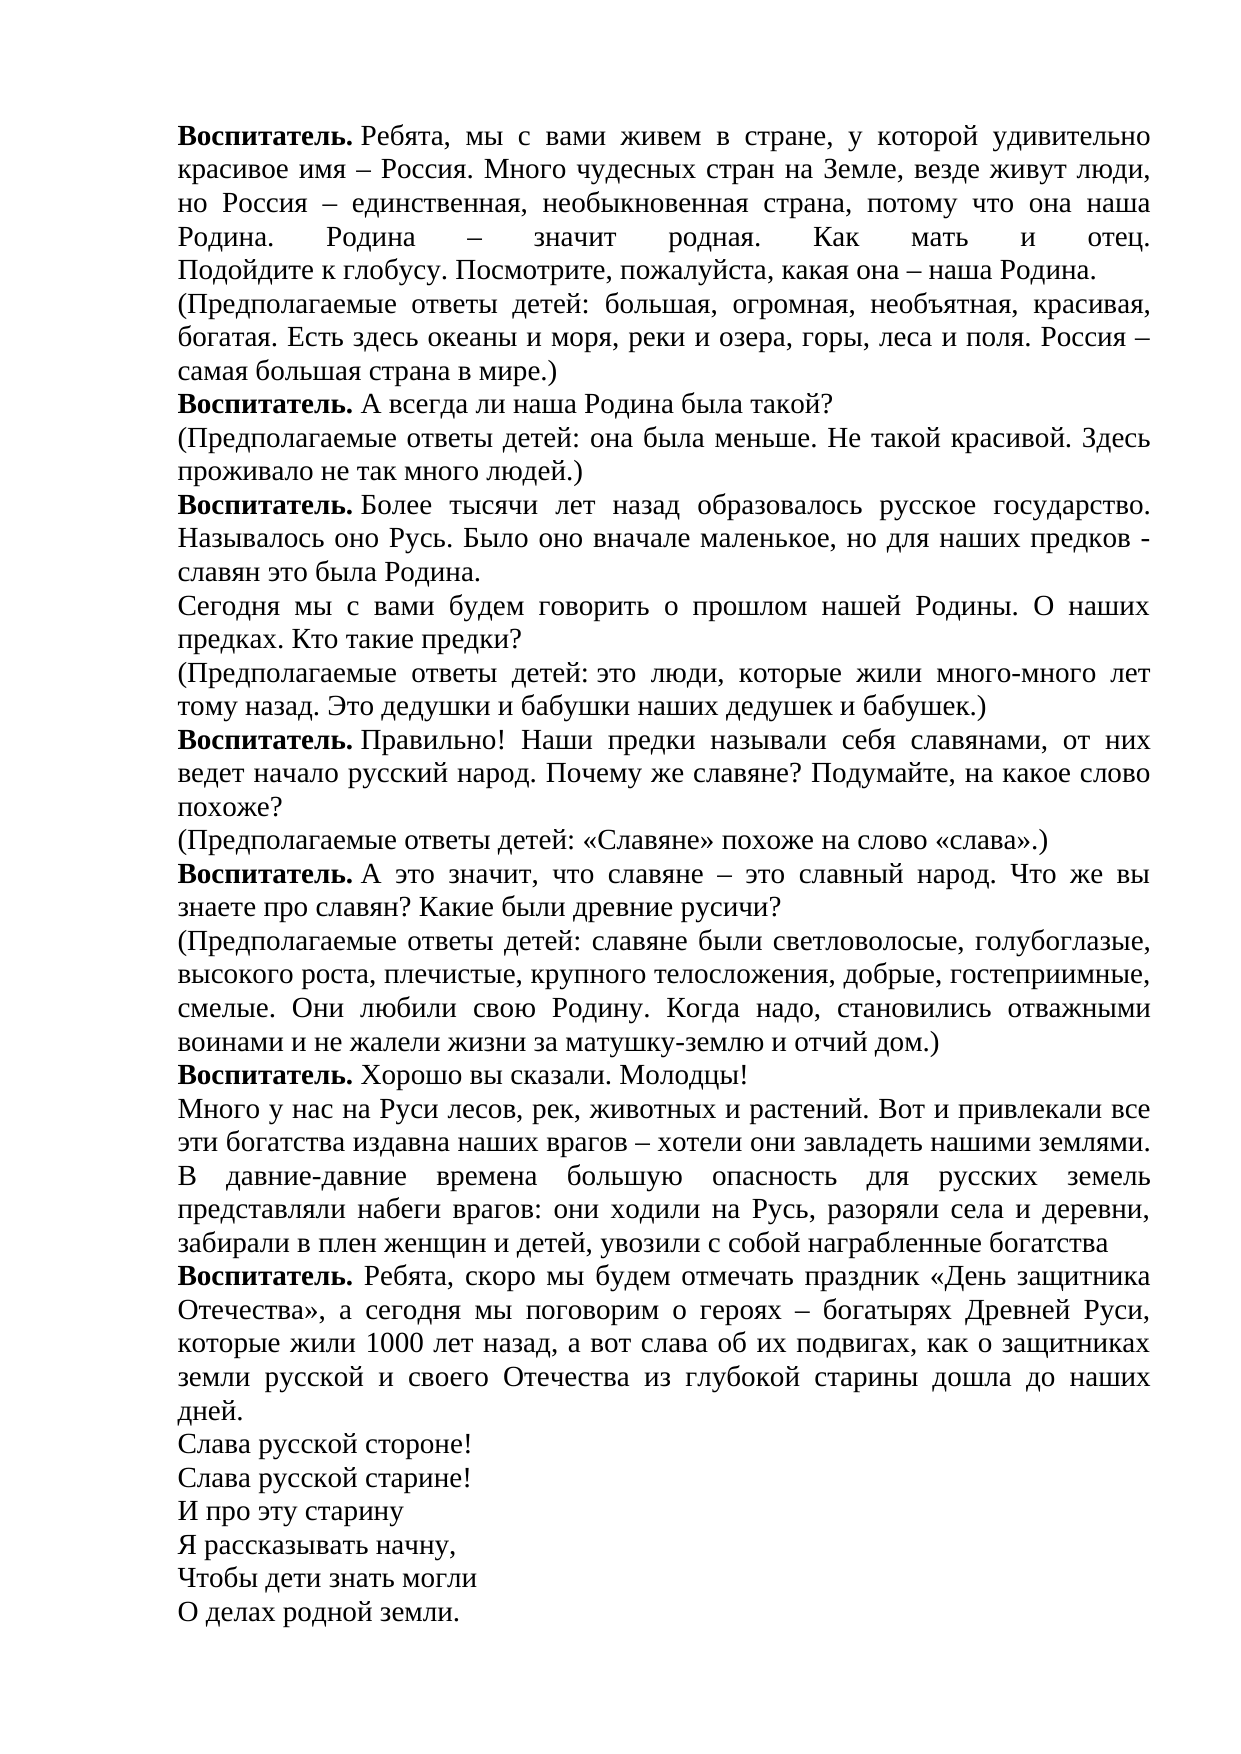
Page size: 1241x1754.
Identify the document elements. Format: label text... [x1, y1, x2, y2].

text Воспитатель. Ребята, мы с вами живем в стране, у которой удивительно красивое имя – Россия. Много чудесных стран на Земле, везде живут люди, но Россия – единственная, необыкновенная страна, потому что она наша Родина. Родина – значит родная. Как мать и отец. Подойдите к глобусу. Посмотрите, пожалуйста, какая она – наша Родина. [177, 118, 1152, 286]
text (Предполагаемые ответы детей: славяне были светловолосые, голубоглазые, высокого роста, плечистые, крупного телосложения, добрые, гостеприимные, смелые. Они любили свою Родину. Когда надо, становились отважными воинами и не жалели жизни за матушку-землю и отчий дом.) [177, 923, 1152, 1057]
text Сегодня мы с вами будем говорить о прошлом нашей Родины. О наших предках. Кто такие предки? [177, 588, 1152, 655]
text (Предполагаемые ответы детей: «Славяне» похоже на слово «слава».) [177, 822, 1152, 856]
text (Предполагаемые ответы детей: большая, огромная, необъятная, красивая, богатая. Есть здесь океаны и моря, реки и озера, горы, леса и поля. Россия – самая большая страна в мире.) [177, 286, 1152, 386]
text Слава русской стороне! Слава русской старине! И про эту старину Я рассказывать начну, Чтобы дети знать могли О делах родной земли. [177, 1426, 1152, 1627]
text Воспитатель. А всегда ли наша Родина была такой? [177, 386, 1152, 420]
text Воспитатель. Правильно! Наши предки называли себя славянами, от них ведет начало русский народ. Почему же славяне? Подумайте, на какое слово похоже? [177, 722, 1152, 822]
text Воспитатель. Хорошо вы сказали. Молодцы! [177, 1057, 1152, 1091]
text Много у нас на Руси лесов, рек, животных и растений. Вот и привлекали все эти богатства издавна наших врагов – хотели они завладеть нашими землями. В давние-давние времена большую опасность для русских земель представляли набеги врагов: они ходили на Русь, разоряли села и деревни, забирали в плен женщин и детей, увозили с собой награбленные богатства [177, 1091, 1152, 1258]
text (Предполагаемые ответы детей: она была меньше. Не такой красивой. Здесь проживало не так много людей.) [177, 420, 1152, 487]
text Воспитатель. А это значит, что славяне – это славный народ. Что же вы знаете про славян? Какие были древние русичи? [177, 856, 1152, 923]
text Воспитатель. Ребята, скоро мы будем отмечать праздник «День защитника Отечества», а сегодня мы поговорим о героях – богатырях Древней Руси, которые жили 1000 лет назад, а вот слава об их подвигах, как о защитниках земли русской и своего Отечества из глубокой старины дошла до наших дней. [177, 1258, 1152, 1426]
text (Предполагаемые ответы детей: это люди, которые жили много-много лет тому назад. Это дедушки и бабушки наших дедушек и бабушек.) [177, 655, 1152, 722]
text Воспитатель. Более тысячи лет назад образовалось русское государство. Называлось оно Русь. Было оно вначале маленькое, но для наших предков - славян это была Родина. [177, 487, 1152, 588]
